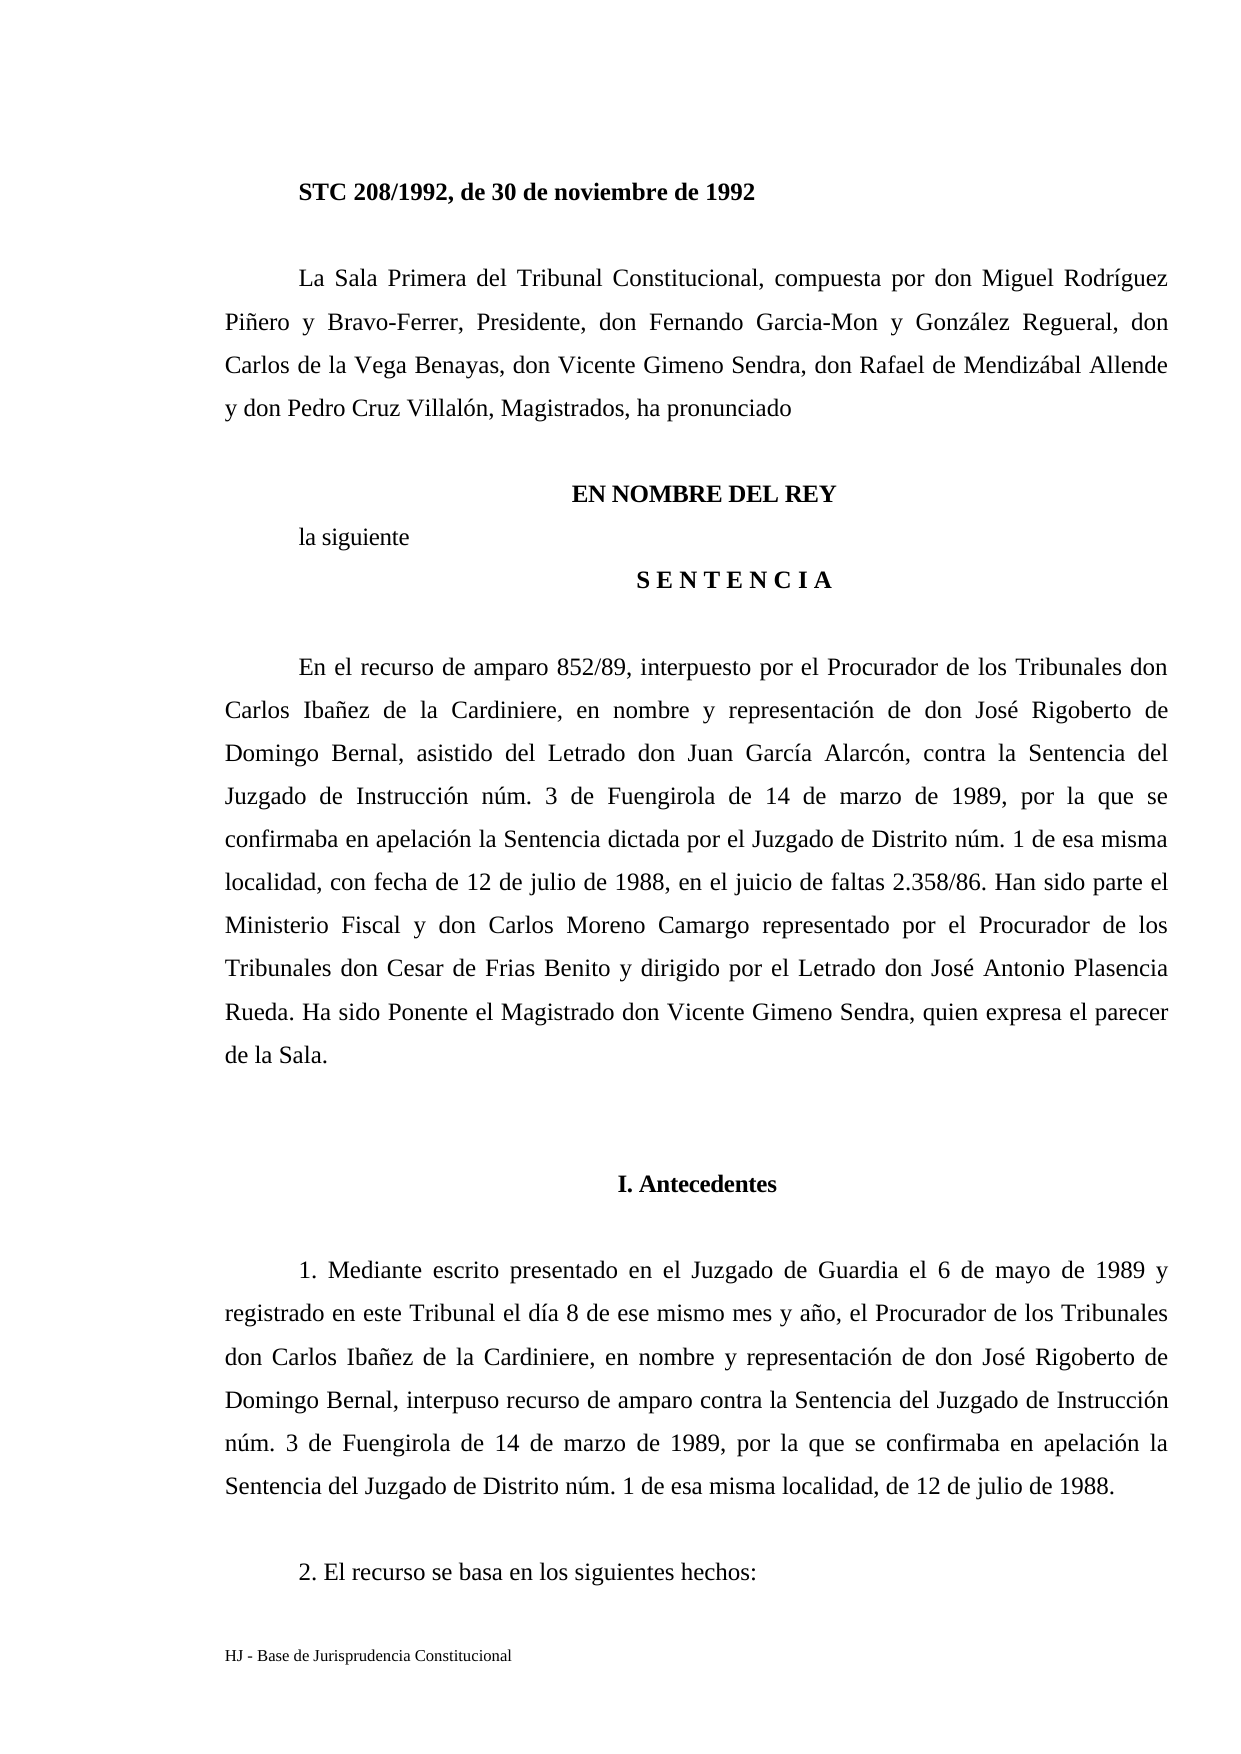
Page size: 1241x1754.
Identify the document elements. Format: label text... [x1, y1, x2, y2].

text EN NOMBRE DEL REY [224, 479, 1110, 508]
text La Sala Primera del Tribunal Constitucional, compuesta por don Miguel Rodríguez Piñero y Bravo-Ferrer, Presidente, don Fernando Garcia-Mon y González Regueral, don Carlos de la Vega Benayas, don Vicente Gimeno Sendra, don Rafael de Mendizábal Allende y don Pedro Cruz Villalón, Magistrados, ha pronunciado [224, 263, 1169, 422]
text En el recurso de amparo 852/89, interpuesto por el Procurador de los Tribunales don Carlos Ibañez de la Cardiniere, en nombre y representación de don José Rigoberto de Domingo Bernal, asistido del Letrado don Juan García Alarcón, contra la Sentencia del Juzgado de Instrucción núm. 3 de Fuengirola de 14 de marzo de 1989, por la que se confirmaba en apelación la Sentencia dictada por el Juzgado de Distrito núm. 1 de esa misma localidad, con fecha de 12 de julio de 1988, en el juicio de faltas 2.358/86. Han sido parte el Ministerio Fiscal y don Carlos Moreno Camargo representado por el Procurador de los Tribunales don Cesar de Frias Benito y dirigido por el Letrado don José Antonio Plasencia Rueda. Ha sido Ponente el Magistrado don Vicente Gimeno Sendra, quien expresa el parecer de la Sala. [224, 652, 1169, 1068]
text I. Antecedentes [224, 1169, 1169, 1198]
text 1. Mediante escrito presentado en el Juzgado de Guardia el 6 de mayo de 1989 y registrado en este Tribunal el día 8 de ese mismo mes y año, el Procurador de los Tribunales don Carlos Ibañez de la Cardiniere, en nombre y representación de don José Rigoberto de Domingo Bernal, interpuso recurso de amparo contra la Sentencia del Juzgado de Instrucción núm. 3 de Fuengirola de 14 de marzo de 1989, por la que se confirmaba en apelación la Sentencia del Juzgado de Distrito núm. 1 de esa misma localidad, de 12 de julio de 1988. [224, 1255, 1169, 1500]
text STC 208/1992, de 30 de noviembre de 1992 [224, 177, 1169, 206]
text 2. El recurso se basa en los siguientes hechos: [224, 1557, 1169, 1586]
text S E N T E N C I A [224, 565, 1169, 594]
text la siguiente [224, 522, 1110, 551]
